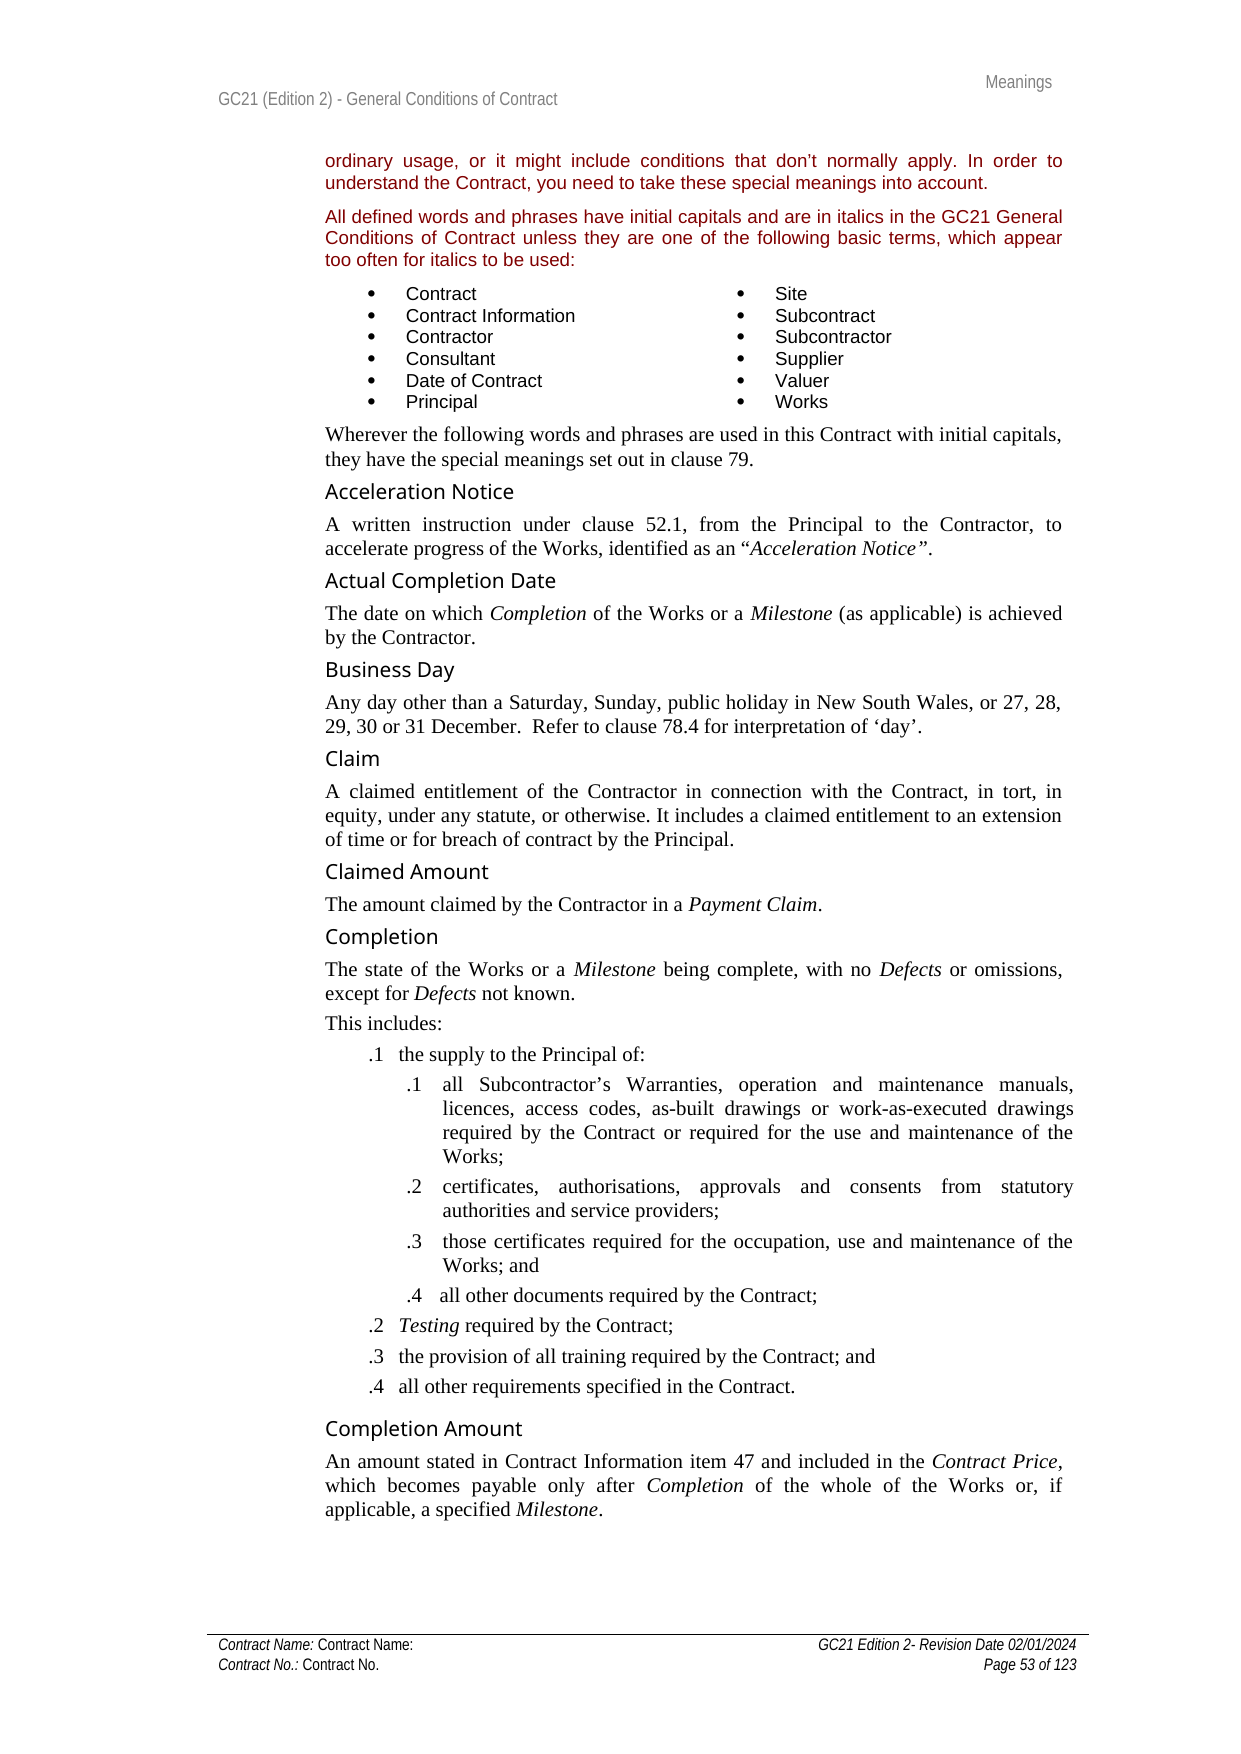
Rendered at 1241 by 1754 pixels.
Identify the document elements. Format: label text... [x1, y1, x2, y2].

subtitle Claim [325, 744, 1063, 772]
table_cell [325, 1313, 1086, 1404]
subtitle Actual Completion Date [325, 566, 1063, 594]
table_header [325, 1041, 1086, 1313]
subtitle Completion [325, 922, 1063, 951]
text The date on which Completion of the Works or a Milestone (as applicable) is achieved by the Contractor. [325, 601, 1063, 649]
text All defined words and phrases have initial capitals and are in italics in the GC21 General Conditions of Contract unless they are one of the following basic terms, which appear too often for italics to be used: [325, 206, 1063, 270]
subtitle Acceleration Notice [325, 477, 1063, 505]
text A written instruction under clause 52.1, from the Principal to the Contractor, to accelerate progress of the Works, identified as an “Acceleration Notice”. [325, 511, 1063, 559]
text This includes: [325, 1011, 1063, 1035]
subtitle Claimed Amount [325, 857, 1063, 886]
subtitle Business Day [325, 655, 1063, 683]
text The amount claimed by the Contractor in a Payment Claim. [325, 892, 1063, 916]
list Wherever the following words and phrases are used in this Contract with initial capitals, they have the special meanings set out in clause 79. [325, 422, 1063, 471]
text A claimed entitlement of the Contractor in connection with the Contract, in tort, in equity, under any statute, or otherwise. It includes a claimed entitlement to an extension of time or for breach of contract by the Principal. [325, 779, 1063, 851]
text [325, 150, 1063, 193]
text Any day other than a Saturday, Sunday, public holiday in New South Wales, or 27, 28, 29, 30 or 31 December. Refer to clause 78.4 for interpretation of ‘day’. [325, 689, 1063, 738]
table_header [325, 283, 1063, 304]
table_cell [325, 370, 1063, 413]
subtitle Completion Amount [325, 1414, 1063, 1442]
text An amount stated in Contract Information item 47 and included in the Contract Price, which becomes payable only after Completion of the whole of the Works or, if applicable, a specified Milestone. [325, 1448, 1063, 1521]
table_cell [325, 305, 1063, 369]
text The state of the Works or a Milestone being complete, with no Defects or omissions, except for Defects not known. [325, 957, 1063, 1005]
